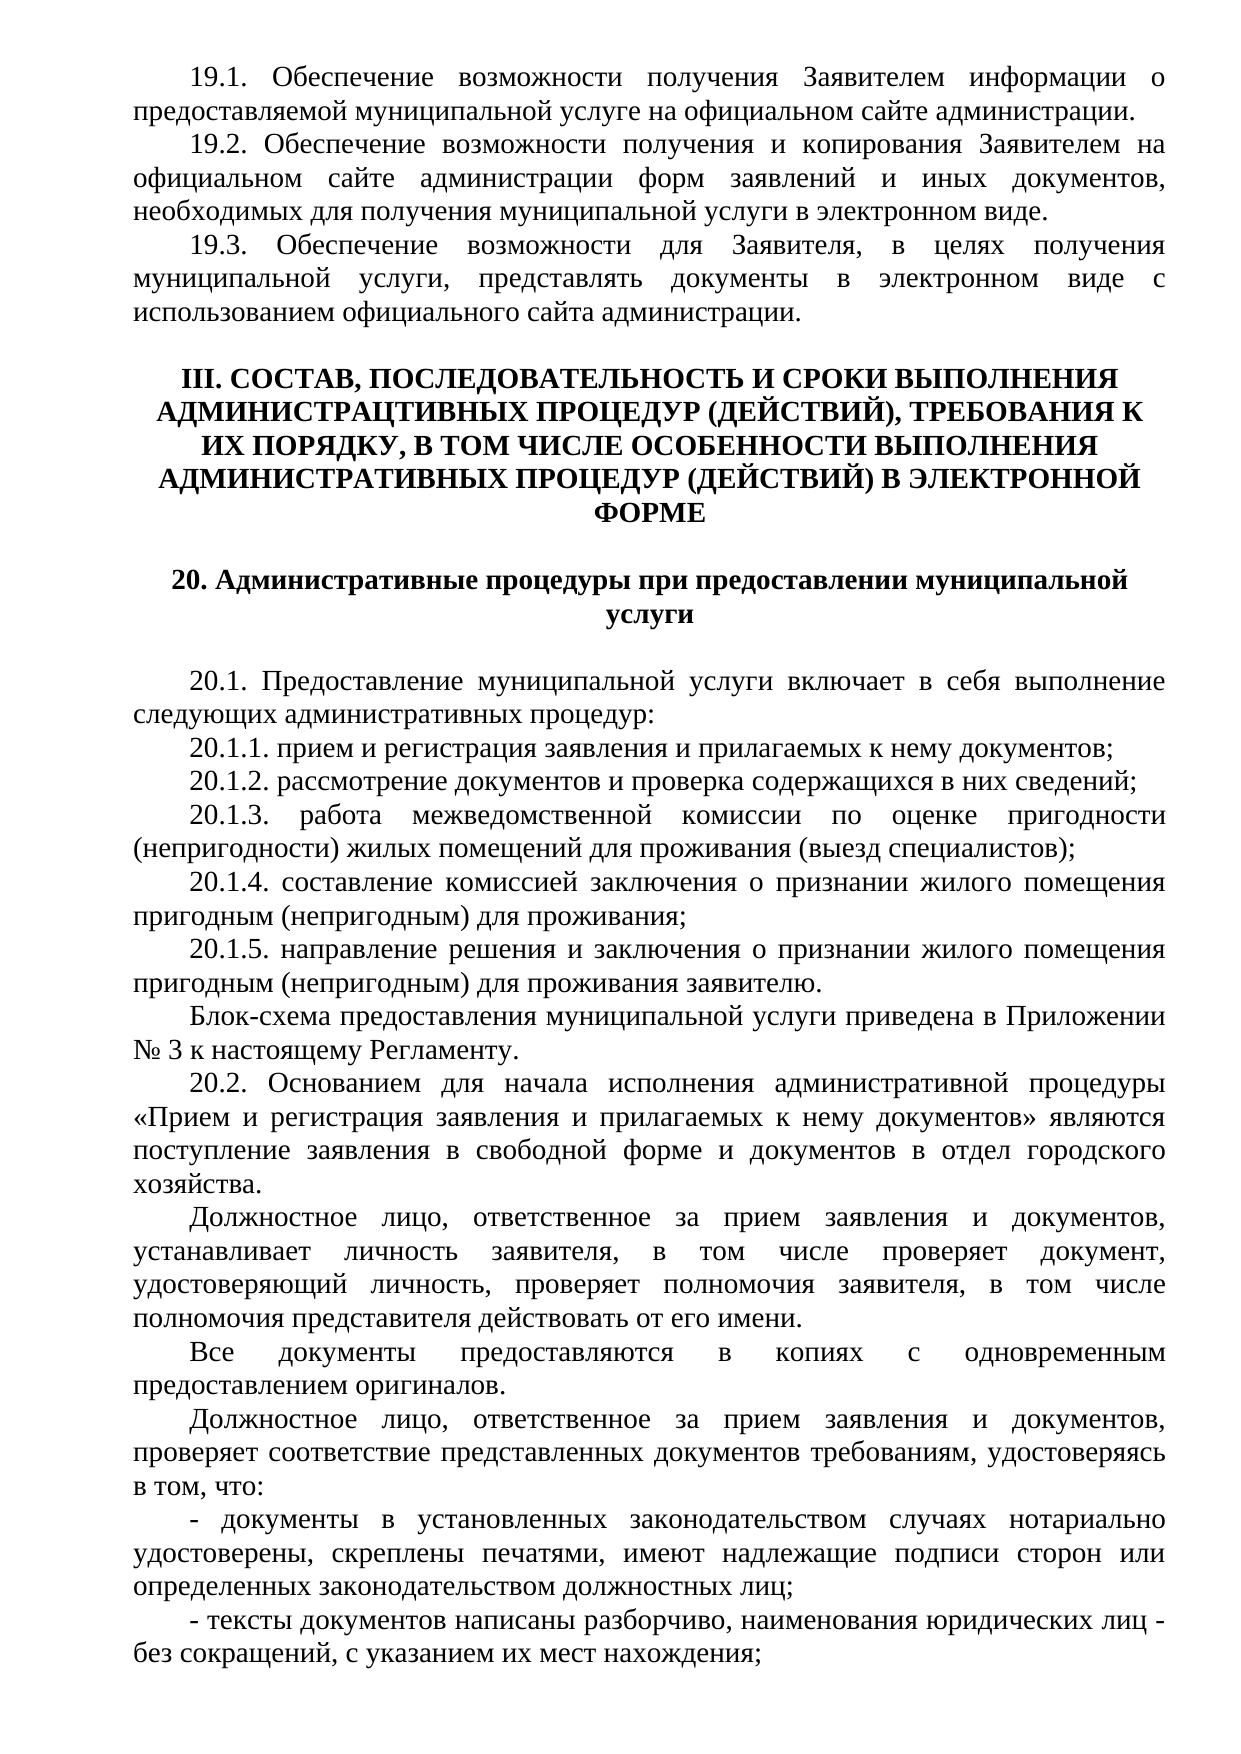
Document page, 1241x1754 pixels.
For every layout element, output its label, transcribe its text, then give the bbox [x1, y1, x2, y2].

text III. СОСТАВ, ПОСЛЕДОВАТЕЛЬНОСТЬ И СРОКИ ВЫПОЛНЕНИЯ АДМИНИСТРАЦТИВНЫХ ПРОЦЕДУР (ДЕЙСТВИЙ), ТРЕБОВАНИЯ К ИХ ПОРЯДКУ, В ТОМ ЧИСЛЕ ОСОБЕННОСТИ ВЫПОЛНЕНИЯ АДМИНИСТРАТИВНЫХ ПРОЦЕДУР (ДЕЙСТВИЙ) В ЭЛЕКТРОННОЙ ФОРМЕ [133, 361, 1167, 529]
text 20.1.5. направление решения и заключения о признании жилого помещения пригодным (непригодным) для проживания заявителю. [133, 931, 1167, 998]
text 20.1.2. рассмотрение документов и проверка содержащихся в них сведений; [133, 763, 1167, 797]
text 20.1.1. прием и регистрация заявления и прилагаемых к нему документов; [133, 730, 1167, 763]
text 20. Административные процедуры при предоставлении муниципальной услуги [133, 562, 1167, 629]
text 19.1. Обеспечение возможности получения Заявителем информации о предоставляемой муниципальной услуге на официальном сайте администрации. [133, 59, 1167, 126]
text 20.2. Основанием для начала исполнения административной процедуры «Прием и регистрация заявления и прилагаемых к нему документов» являются поступление заявления в свободной форме и документов в отдел городского хозяйства. [133, 1065, 1167, 1199]
text Все документы предоставляются в копиях с одновременным предоставлением оригиналов. [133, 1334, 1167, 1401]
text - документы в установленных законодательством случаях нотариально удостоверены, скреплены печатями, имеют надлежащие подписи сторон или определенных законодательством должностных лиц; [133, 1501, 1167, 1602]
text 20.1. Предоставление муниципальной услуги включает в себя выполнение следующих административных процедур: [133, 663, 1167, 730]
text 20.1.3. работа межведомственной комиссии по оценке пригодности (непригодности) жилых помещений для проживания (выезд специалистов); [133, 797, 1167, 864]
text Должностное лицо, ответственное за прием заявления и документов, проверяет соответствие представленных документов требованиям, удостоверяясь в том, что: [133, 1401, 1167, 1501]
text 20.1.4. составление комиссией заключения о признании жилого помещения пригодным (непригодным) для проживания; [133, 864, 1167, 931]
text Должностное лицо, ответственное за прием заявления и документов, устанавливает личность заявителя, в том числе проверяет документ, удостоверяющий личность, проверяет полномочия заявителя, в том числе полномочия представителя действовать от его имени. [133, 1199, 1167, 1334]
text - тексты документов написаны разборчиво, наименования юридических лиц - без сокращений, с указанием их мест нахождения; [133, 1602, 1167, 1669]
text 19.2. Обеспечение возможности получения и копирования Заявителем на официальном сайте администрации форм заявлений и иных документов, необходимых для получения муниципальной услуги в электронном виде. [133, 126, 1167, 227]
text 19.3. Обеспечение возможности для Заявителя, в целях получения муниципальной услуги, представлять документы в электронном виде с использованием официального сайта администрации. [133, 227, 1167, 327]
text Блок-схема предоставления муниципальной услуги приведена в Приложении № 3 к настоящему Регламенту. [133, 998, 1167, 1065]
